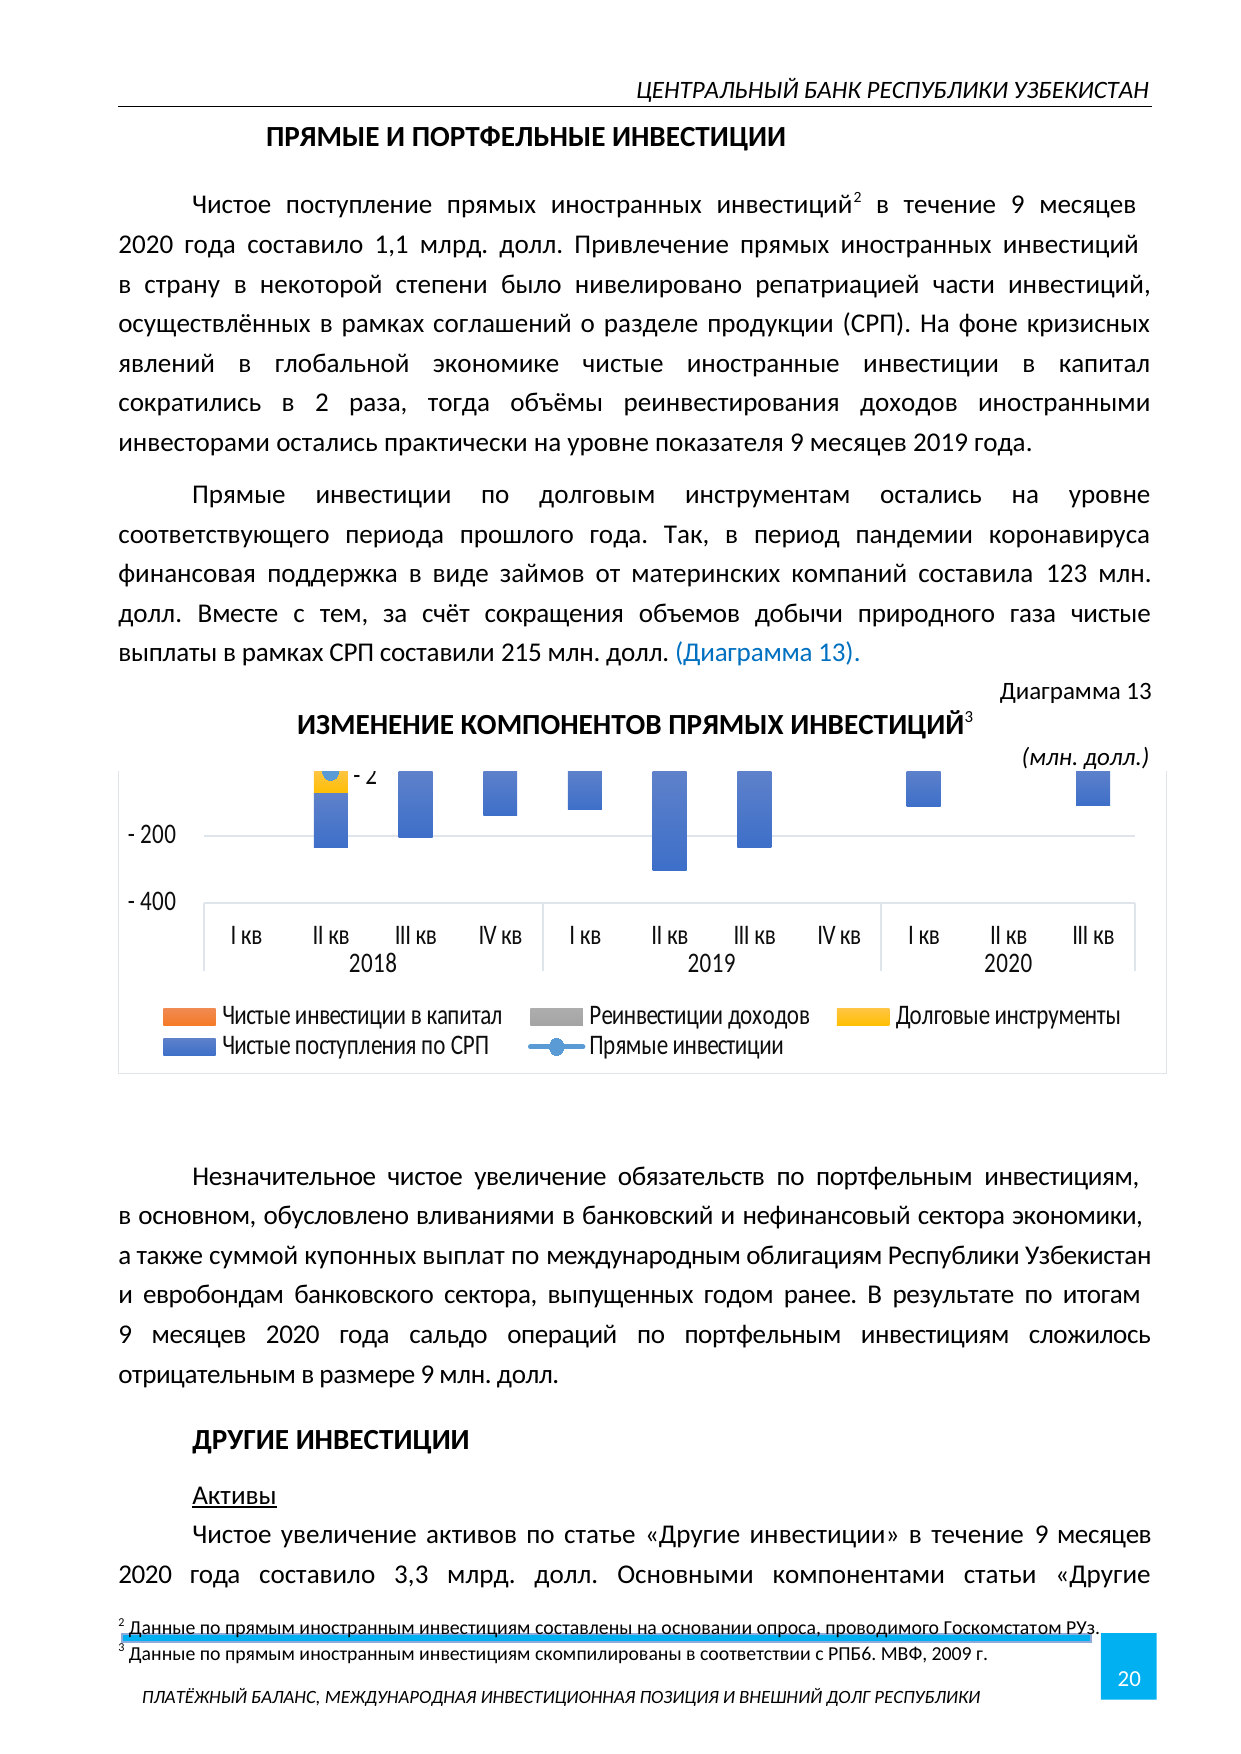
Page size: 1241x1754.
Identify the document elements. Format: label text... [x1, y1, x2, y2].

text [118, 1517, 1152, 1590]
text Чистое поступление прямых иностранных инвестиций в течение 9 месяцев 2020 года составило 1,1 млрд. долл. Привлечение прямых иностранных инвестиций в страну в некоторой степени было нивелировано репатриацией части инвестиций, осуществлённых в рамках соглашений о разделе продукции (СРП). На фоне кризисных явлений в глобальной экономике чистые иностранные инвестиции в капитал сократились в 2 раза, тогда объёмы реинвестирования доходов иностранными инвесторами остались практически на уровне показателя 9 месяцев 2019 года. [118, 188, 1152, 458]
text Прямые инвестиции по долговым инструментам остались на уровне соответствующего периода прошлого года. Так, в период пандемии коронавируса финансовая поддержка в виде займов от материнских компаний составила 123 млн. долл. Вместе с тем, за счёт сокращения объемов добычи природного газа чистые выплаты в рамках СРП составили 215 млн. долл. (Диаграмма 13). [118, 477, 1152, 669]
text ИЗМЕНЕНИЕ КОМПОНЕНТОВ ПРЯМЫХ ИНВЕСТИЦИЙ [118, 706, 1152, 741]
text (млн. долл.) [118, 741, 1152, 771]
text Незначительное чистое увеличение обязательств по портфельным инвестициям, в основном, обусловлено вливаниями в банковский и нефинансовый сектора экономики, а также суммой купонных выплат по международным облигациям Республики Узбекистан и евробондам банковского сектора, выпущенных годом ранее. В результате по итогам 9 месяцев 2020 года сальдо операций по портфельным инвестициям сложилось отрицательным в размере 9 млн. долл. [118, 1159, 1152, 1390]
subtitle ДРУГИЕ ИНВЕСТИЦИИ [192, 1421, 1152, 1456]
text Диаграмма 13 [118, 675, 1152, 706]
text Активы [118, 1478, 1152, 1511]
subtitle ПРЯМЫЕ И ПОРТФЕЛЬНЫЕ ИНВЕСТИЦИИ [192, 118, 1152, 154]
